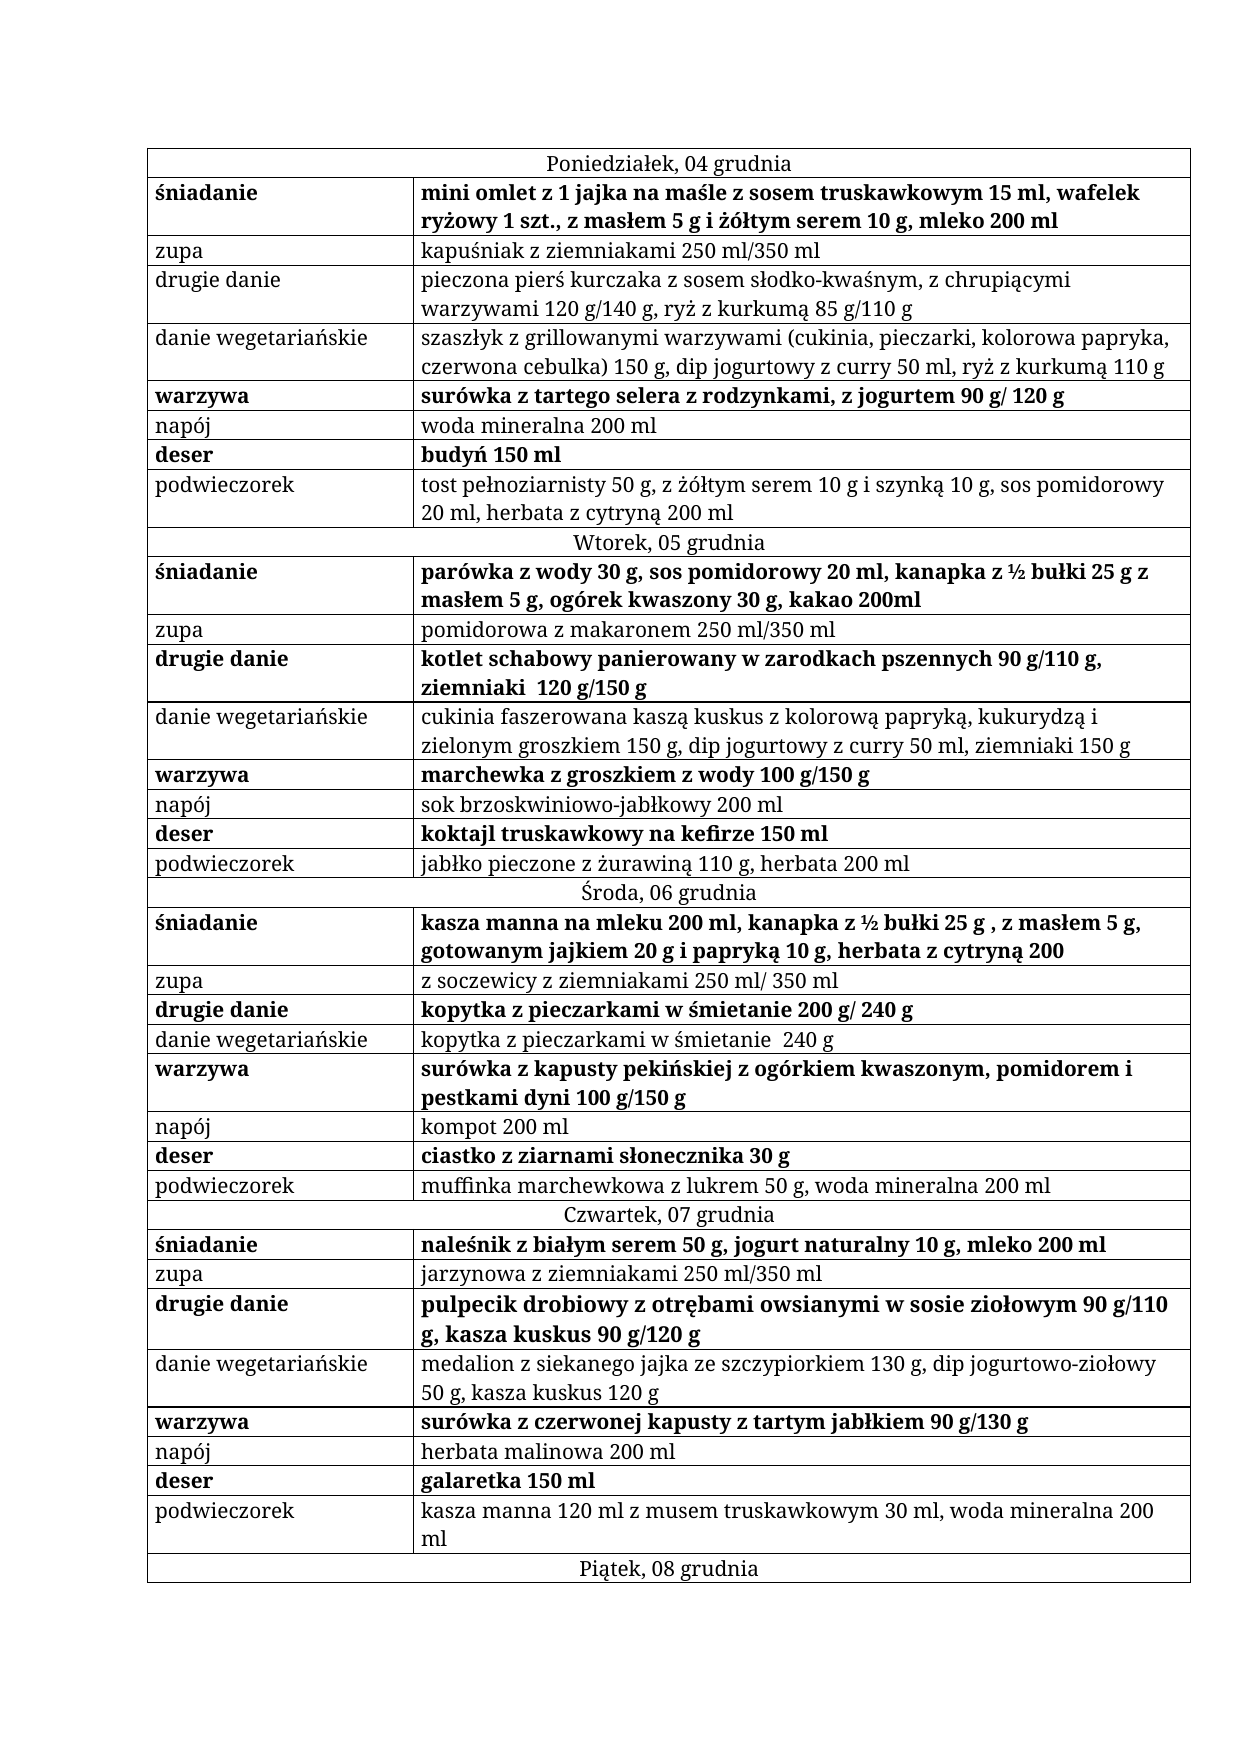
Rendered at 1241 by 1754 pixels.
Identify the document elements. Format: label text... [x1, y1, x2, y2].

table_cell napój [148, 790, 413, 818]
table_cell galaretka 150 ml [414, 1466, 1190, 1495]
table_cell zupa [148, 615, 413, 643]
table_cell medalion z siekanego jajka ze szczypiorkiem 130 g, dip jogurtowo-ziołowy 50 g, kasza kuskus 120 g [414, 1350, 1190, 1406]
table_header Poniedziałek, 04 grudnia [148, 149, 1190, 177]
table_cell danie wegetariańskie [148, 1025, 413, 1053]
table_cell napój [148, 1437, 413, 1465]
table_cell warzywa [148, 760, 413, 789]
table_cell kasza manna 120 ml z musem truskawkowym 30 ml, woda mineralna 200 ml [414, 1496, 1190, 1553]
table_cell śniadanie [148, 557, 413, 614]
table_cell woda mineralna 200 ml [414, 411, 1190, 439]
table_cell danie wegetariańskie [148, 324, 413, 380]
table_cell z soczewicy z ziemniakami 250 ml/ 350 ml [414, 966, 1190, 994]
table_cell Czwartek, 07 grudnia [148, 1201, 1190, 1229]
table_cell deser [148, 1466, 413, 1495]
table_cell napój [148, 411, 413, 439]
table_cell deser [148, 819, 413, 848]
table_cell mini omlet z 1 jajka na maśle z sosem truskawkowym 15 ml, wafelek ryżowy 1 szt., z masłem 5 g i żółtym serem 10 g, mleko 200 ml [414, 178, 1190, 235]
table_cell parówka z wody 30 g, sos pomidorowy 20 ml, kanapka z ½ bułki 25 g z masłem 5 g, ogórek kwaszony 30 g, kakao 200ml [414, 557, 1190, 614]
table_cell warzywa [148, 1408, 413, 1436]
table_cell surówka z kapusty pekińskiej z ogórkiem kwaszonym, pomidorem i pestkami dyni 100 g/150 g [414, 1054, 1190, 1111]
table_cell podwieczorek [148, 470, 413, 527]
table_cell śniadanie [148, 1230, 413, 1258]
table_cell warzywa [148, 381, 413, 410]
table_cell sok brzoskwiniowo-jabłkowy 200 ml [414, 790, 1190, 818]
table_cell szaszłyk z grillowanymi warzywami (cukinia, pieczarki, kolorowa papryka, czerwona cebulka) 150 g, dip jogurtowy z curry 50 ml, ryż z kurkumą 110 g [414, 324, 1190, 380]
table_cell jabłko pieczone z żurawiną 110 g, herbata 200 ml [414, 849, 1190, 877]
table_cell Środa, 06 grudnia [148, 878, 1190, 907]
table_cell Wtorek, 05 grudnia [148, 528, 1190, 556]
table_cell śniadanie [148, 178, 413, 235]
table_cell tost pełnoziarnisty 50 g, z żółtym serem 10 g i szynką 10 g, sos pomidorowy 20 ml, herbata z cytryną 200 ml [414, 470, 1190, 527]
table_cell muffinka marchewkowa z lukrem 50 g, woda mineralna 200 ml [414, 1171, 1190, 1199]
table_cell drugie danie [148, 266, 413, 322]
table_cell kapuśniak z ziemniakami 250 ml/350 ml [414, 236, 1190, 264]
table_cell herbata malinowa 200 ml [414, 1437, 1190, 1465]
table_cell Piątek, 08 grudnia [148, 1554, 1190, 1582]
table_cell warzywa [148, 1054, 413, 1111]
table_cell surówka z tartego selera z rodzynkami, z jogurtem 90 g/ 120 g [414, 381, 1190, 410]
table_cell kompot 200 ml [414, 1112, 1190, 1141]
table_cell podwieczorek [148, 1171, 413, 1199]
table_cell deser [148, 1142, 413, 1170]
table_cell pomidorowa z makaronem 250 ml/350 ml [414, 615, 1190, 643]
table_cell jarzynowa z ziemniakami 250 ml/350 ml [414, 1260, 1190, 1288]
table_cell danie wegetariańskie [148, 703, 413, 759]
table_cell drugie danie [148, 645, 413, 701]
table_cell marchewka z groszkiem z wody 100 g/150 g [414, 760, 1190, 789]
table_cell danie wegetariańskie [148, 1350, 413, 1406]
table_cell naleśnik z białym serem 50 g, jogurt naturalny 10 g, mleko 200 ml [414, 1230, 1190, 1258]
table_cell cukinia faszerowana kaszą kuskus z kolorową papryką, kukurydzą i zielonym groszkiem 150 g, dip jogurtowy z curry 50 ml, ziemniaki 150 g [414, 703, 1190, 759]
table_cell zupa [148, 1260, 413, 1288]
table_cell drugie danie [148, 1289, 413, 1348]
table_cell kopytka z pieczarkami w śmietanie 200 g/ 240 g [414, 995, 1190, 1024]
table_cell pulpecik drobiowy z otrębami owsianymi w sosie ziołowym 90 g/110 g, kasza kuskus 90 g/120 g [414, 1289, 1190, 1348]
table_cell surówka z czerwonej kapusty z tartym jabłkiem 90 g/130 g [414, 1408, 1190, 1436]
table_cell śniadanie [148, 908, 413, 965]
table_cell podwieczorek [148, 1496, 413, 1553]
table_cell koktajl truskawkowy na kefirze 150 ml [414, 819, 1190, 848]
table_cell kasza manna na mleku 200 ml, kanapka z ½ bułki 25 g , z masłem 5 g, gotowanym jajkiem 20 g i papryką 10 g, herbata z cytryną 200 [414, 908, 1190, 965]
table_cell kopytka z pieczarkami w śmietanie 240 g [414, 1025, 1190, 1053]
table_cell napój [148, 1112, 413, 1141]
table_cell drugie danie [148, 995, 413, 1024]
table_cell zupa [148, 236, 413, 264]
table_cell budyń 150 ml [414, 440, 1190, 469]
table_cell deser [148, 440, 413, 469]
table_cell zupa [148, 966, 413, 994]
table_cell kotlet schabowy panierowany w zarodkach pszennych 90 g/110 g, ziemniaki 120 g/150 g [414, 645, 1190, 701]
table_cell podwieczorek [148, 849, 413, 877]
table_cell ciastko z ziarnami słonecznika 30 g [414, 1142, 1190, 1170]
table_cell pieczona pierś kurczaka z sosem słodko-kwaśnym, z chrupiącymi warzywami 120 g/140 g, ryż z kurkumą 85 g/110 g [414, 266, 1190, 322]
